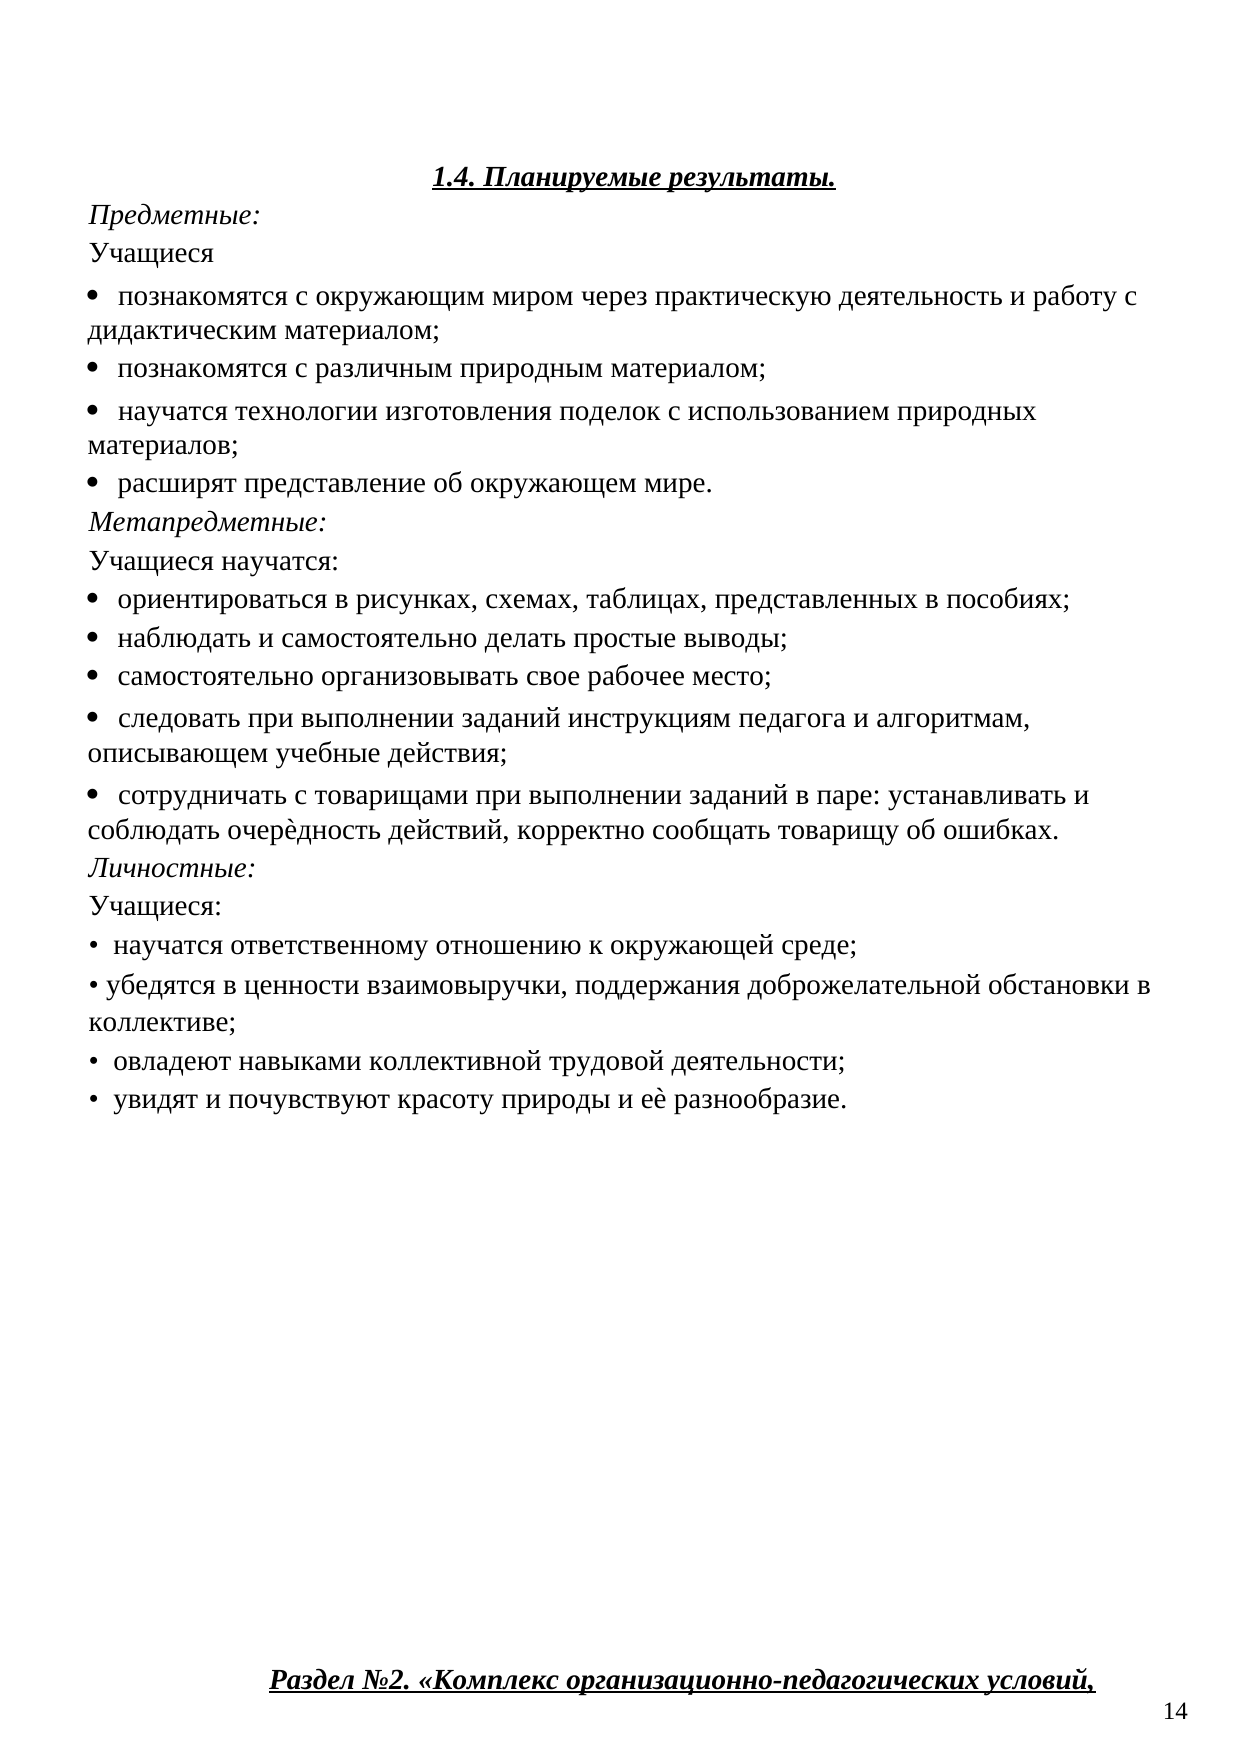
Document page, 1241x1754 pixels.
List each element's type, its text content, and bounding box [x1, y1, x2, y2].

text • овладеют навыками коллективной трудовой деятельности; [88, 1043, 1187, 1076]
text Учащиеся научатся: [88, 543, 1187, 576]
text Учащиеся: [88, 888, 1187, 922]
list сотрудничать с товарищами при выполнении заданий в паре: устанавливать и соблюдать очерѐдность действий, корректно сообщать товарищу об ошибках. [87, 777, 1187, 845]
text Метапредметные: [88, 504, 1187, 538]
list расширят представление об окружающем мире. [87, 465, 1187, 499]
list познакомятся с окружающим миром через практическую деятельность и работу с дидактическим материалом; [87, 278, 1187, 346]
list самостоятельно организовывать свое рабочее место; [87, 658, 1187, 692]
text 1.4. Планируемые результаты. [432, 159, 1187, 193]
text Учащиеся [88, 236, 1187, 269]
text Личностные: [88, 850, 1187, 883]
text Раздел №2. «Комплекс организационно-педагогических условий, [177, 1662, 1187, 1696]
text • научатся ответственному отношению к окружающей среде; [88, 927, 1187, 961]
text • убедятся в ценности взаимовыручки, поддержания доброжелательной обстановки в коллективе; [88, 967, 1185, 1037]
list ориентироваться в рисунках, схемах, таблицах, представленных в пособиях; [87, 581, 1187, 615]
list познакомятся с различным природным материалом; [87, 351, 1187, 384]
list следовать при выполнении заданий инструкциям педагога и алгоритмам, описывающем учебные действия; [87, 700, 1187, 769]
text • увидят и почувствуют красоту природы и еѐ разнообразие. [88, 1081, 1187, 1114]
text Предметные: [88, 197, 1187, 231]
list научатся технологии изготовления поделок с использованием природных материалов; [87, 393, 1185, 461]
list наблюдать и самостоятельно делать простые выводы; [87, 620, 1187, 653]
